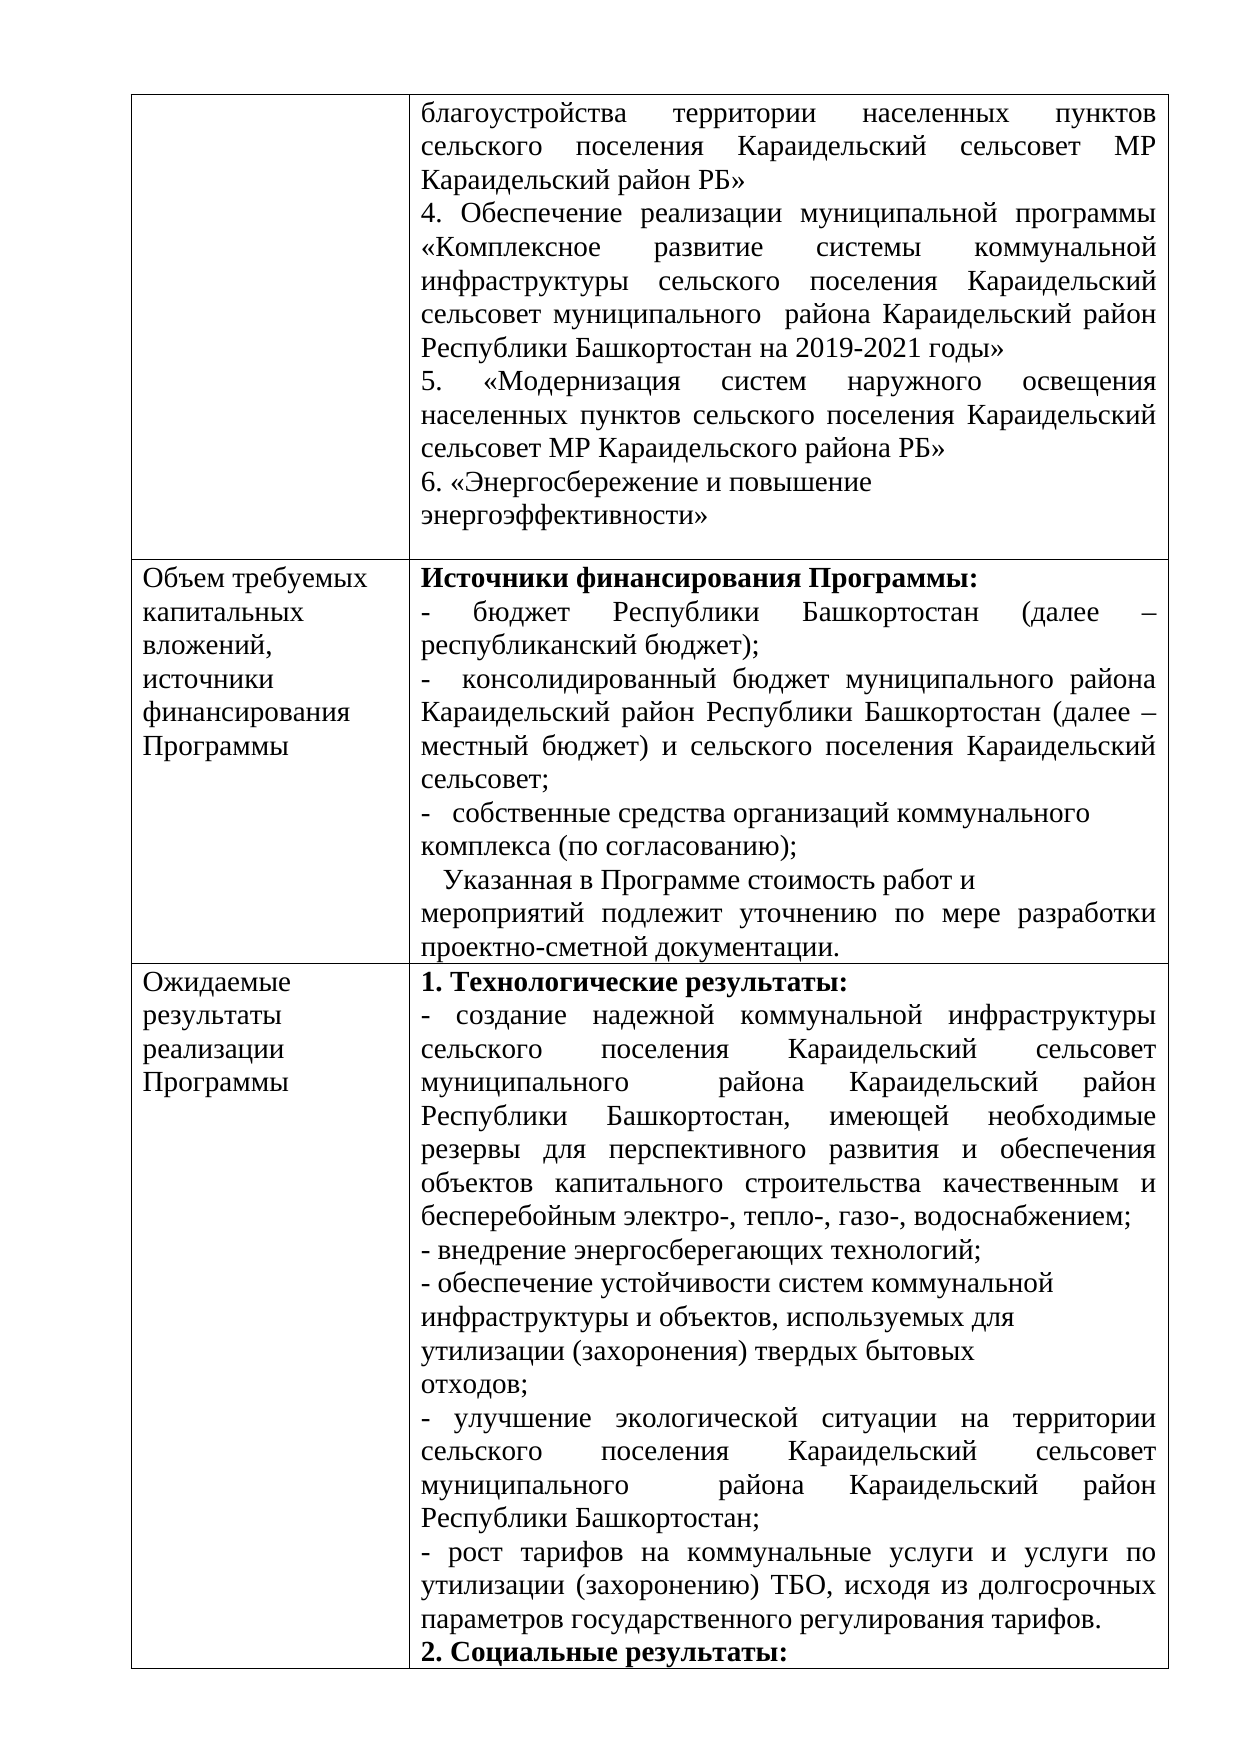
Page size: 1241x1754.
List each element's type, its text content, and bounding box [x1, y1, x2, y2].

table_cell Источники финансирования Программы: - бюджет Республики Башкортостан (далее – республиканский бюджет); - консолидированный бюджет муниципального района Караидельский район Республики Башкортостан (далее – местный бюджет) и сельского поселения Караидельский сельсовет; - собственные средства организаций коммунального комплекса (по согласованию); Указанная в Программе стоимость работ и мероприятий подлежит уточнению по мере разработки проектно-сметной документации. [410, 560, 1168, 963]
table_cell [410, 95, 1168, 559]
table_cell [132, 95, 409, 559]
table_cell Объем требуемых капитальных вложений, источники финансирования Программы [132, 560, 409, 963]
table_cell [132, 964, 409, 1668]
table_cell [410, 964, 1168, 1668]
